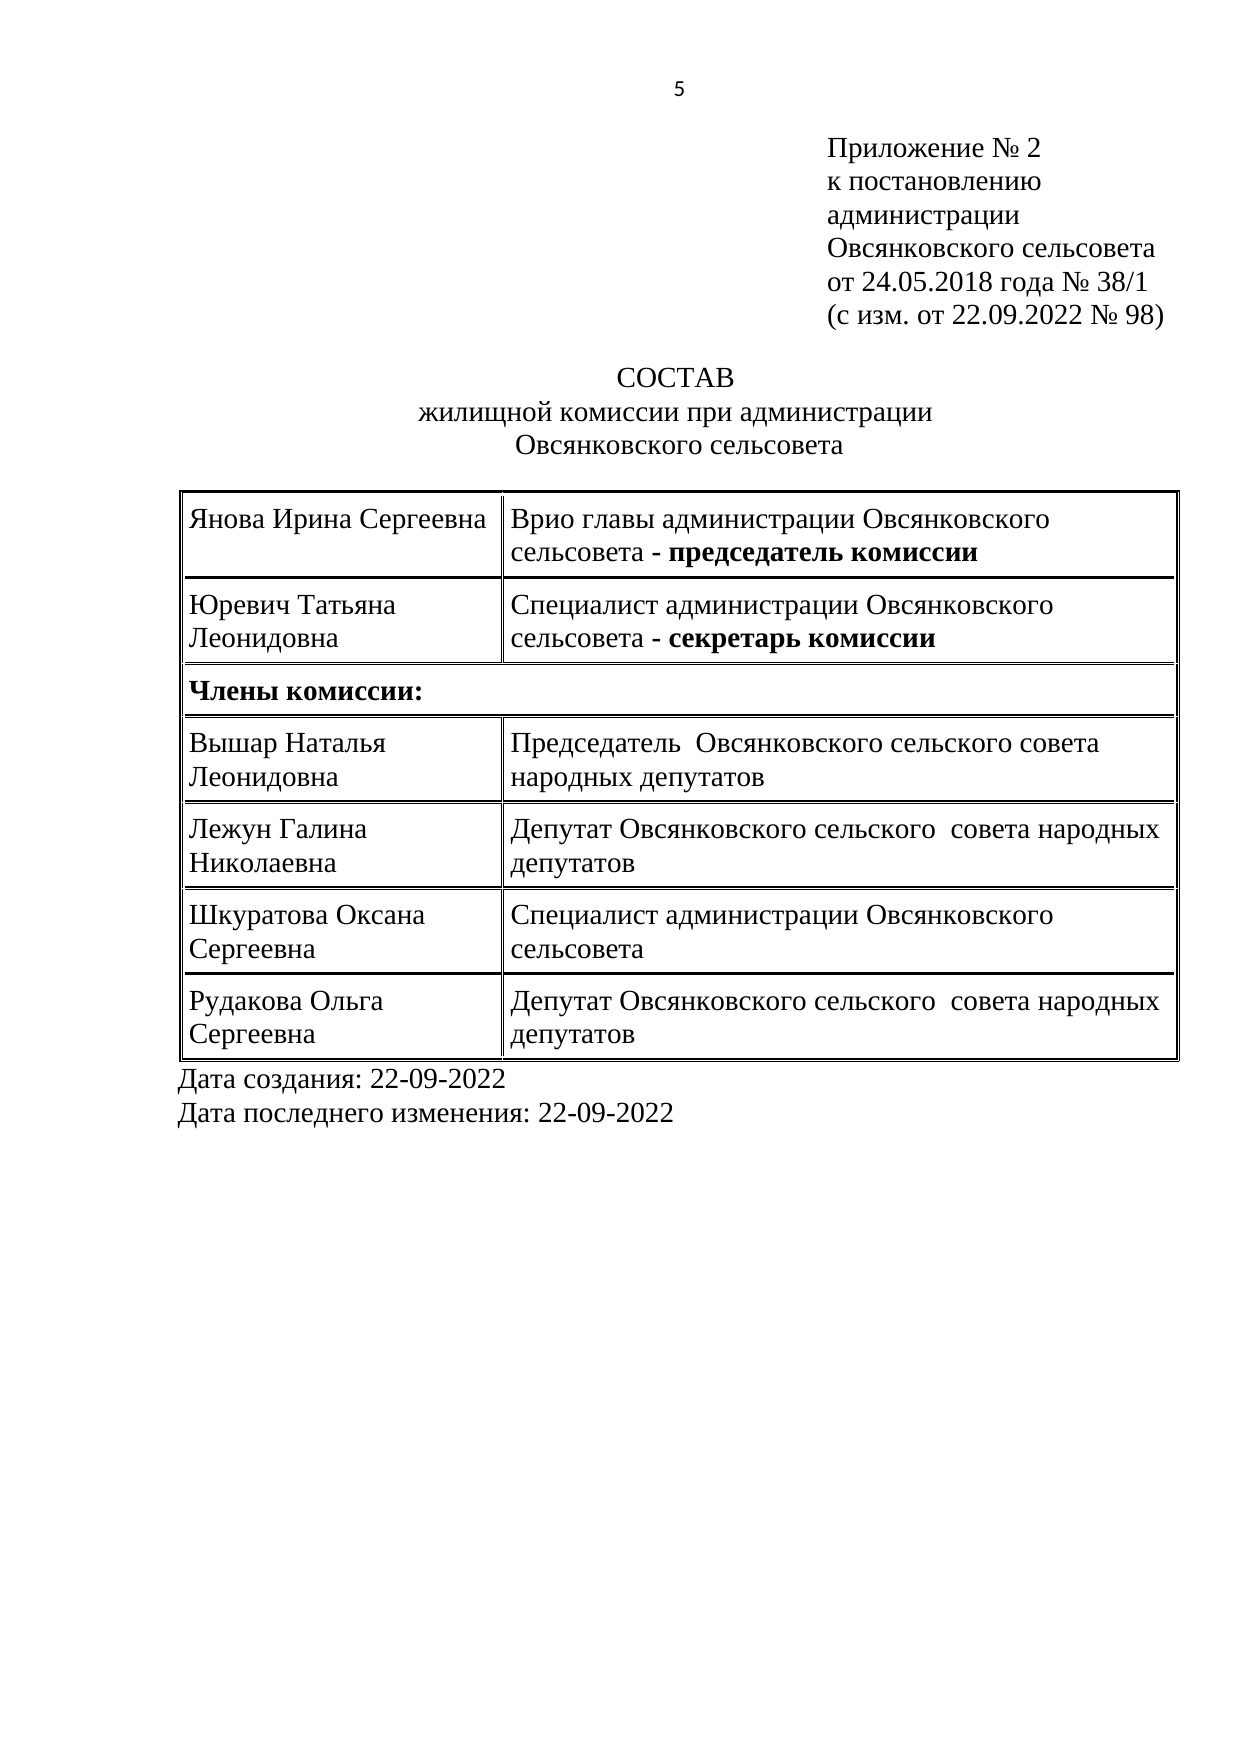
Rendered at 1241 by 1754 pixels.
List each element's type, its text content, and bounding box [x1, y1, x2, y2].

table_cell Шкуратова Оксана Сергеевна [183, 886, 501, 972]
text Дата создания: 22-09-2022 Дата последнего изменения: 22-09-2022 [177, 1061, 1181, 1128]
table_cell Вышар Наталья Леонидовна [183, 714, 501, 800]
text Приложение № 2 к постановлению администрации Овсянковского сельсовета от 24.05.2018 года № 38/1 [827, 130, 1181, 297]
table_cell Специалист администрации Овсянковского сельсовета - секретарь комиссии [504, 576, 1176, 662]
table_cell Рудакова Ольга Сергеевна [183, 972, 503, 1058]
table_cell Депутат Овсянковского сельского совета народных депутатов [504, 800, 1177, 886]
table_header Янова Ирина Сергеевна [183, 493, 503, 576]
table_cell Председатель Овсянковского сельского совета народных депутатов [504, 714, 1177, 800]
table_cell Депутат Овсянковского сельского совета народных депутатов [503, 972, 1176, 1058]
table_cell Члены комиссии: [181, 662, 1178, 714]
text СОСТАВ жилищной комиссии при администрации Овсянковского сельсовета [177, 360, 1181, 461]
table_header Врио главы администрации Овсянковского сельсовета - председатель комиссии [503, 493, 1176, 576]
table_cell Специалист администрации Овсянковского сельсовета [504, 886, 1177, 972]
text (с изм. от 22.09.2022 № 98) [827, 297, 1181, 331]
table_cell Юревич Татьяна Леонидовна [183, 576, 501, 662]
table_cell Лежун Галина Николаевна [183, 800, 501, 886]
